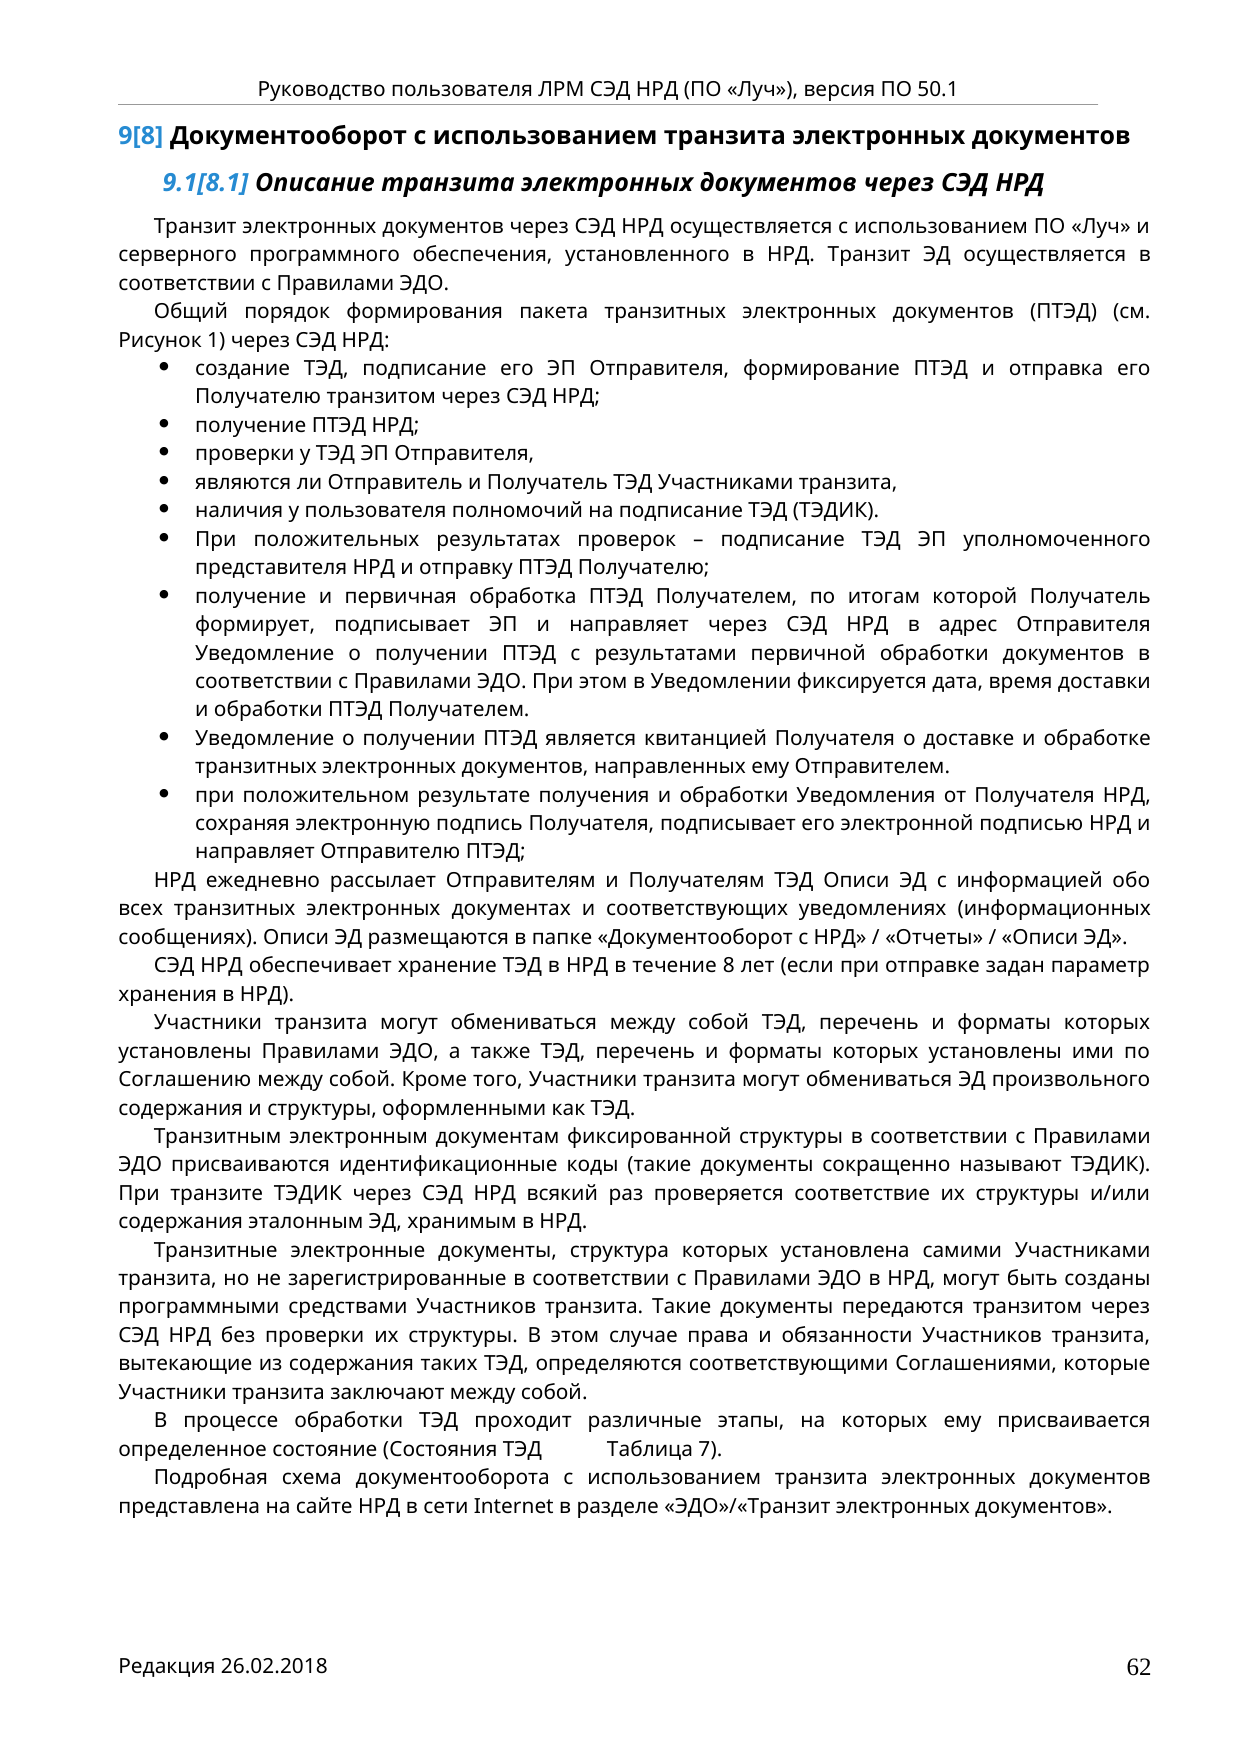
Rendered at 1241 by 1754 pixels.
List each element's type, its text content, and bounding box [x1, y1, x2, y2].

list получение и первичная обработка ПТЭД Получателем, по итогам которой Получатель формирует, подписывает ЭП и направляет через СЭД НРД в адрес Отправителя Уведомление о получении ПТЭД с результатами первичной обработки документов в соответствии с Правилами ЭДО. При этом в Уведомлении фиксируется дата, время доставки и обработки ПТЭД Получателем. [159, 581, 1152, 723]
text НРД ежедневно рассылает Отправителям и Получателям ТЭД Описи ЭД с информацией обо всех транзитных электронных документах и соответствующих уведомлениях (информационных сообщениях). Описи ЭД размещаются в папке «Документооборот с НРД» / «Отчеты» / «Описи ЭД». [118, 865, 1152, 950]
list создание ТЭД, подписание его ЭП Отправителя, формирование ПТЭД и отправка его Получателю транзитом через СЭД НРД; [159, 353, 1152, 410]
text СЭД НРД обеспечивает хранение ТЭД в НРД в течение 8 лет (если при отправке задан параметр хранения в НРД). [118, 950, 1152, 1007]
text Подробная схема документооборота с использованием транзита электронных документов представлена на сайте НРД в сети Internet в разделе «ЭДО»/«Транзит электронных документов». [118, 1462, 1152, 1519]
list являются ли Отправитель и Получатель ТЭД Участниками транзита, [159, 467, 1152, 495]
list наличия у пользователя полномочий на подписание ТЭД (ТЭДИК). [159, 495, 1152, 524]
list получение ПТЭД НРД; [159, 410, 1152, 438]
text Участники транзита могут обмениваться между собой ТЭД, перечень и форматы которых установлены Правилами ЭДО, а также ТЭД, перечень и форматы которых установлены ими по Соглашению между собой. Кроме того, Участники транзита могут обмениваться ЭД произвольного содержания и структуры, оформленными как ТЭД. [118, 1007, 1152, 1121]
list при положительном результате получения и обработки Уведомления от Получателя НРД, сохраняя электронную подпись Получателя, подписывает его электронной подписью НРД и направляет Отправителю ПТЭД; [159, 780, 1152, 865]
list проверки у ТЭД ЭП Отправителя, [159, 438, 1152, 467]
text Общий порядок формирования пакета транзитных электронных документов (ПТЭД) (см. рисунок 1) через СЭД НРД: [118, 296, 1152, 353]
text Транзитным электронным документам фиксированной структуры в соответствии с Правилами ЭДО присваиваются идентификационные коды (такие документы сокращенно называют ТЭДИК). При транзите ТЭДИК через СЭД НРД всякий раз проверяется соответствие их структуры и/или содержания эталонным ЭД, хранимым в НРД. [118, 1121, 1152, 1235]
text Транзит электронных документов через СЭД НРД осуществляется с использованием ПО «Луч» и серверного программного обеспечения, установленного в НРД. Транзит ЭД осуществляется в соответствии с Правилами ЭДО. [118, 211, 1152, 296]
subtitle Описание транзита электронных документов через СЭД НРД [162, 164, 1152, 198]
list При положительных результатах проверок – подписание ТЭД ЭП уполномоченного представителя НРД и отправку ПТЭД Получателю; [159, 524, 1152, 581]
text Транзитные электронные документы, структура которых установлена самими Участниками транзита, но не зарегистрированные в соответствии с Правилами ЭДО в НРД, могут быть созданы программными средствами Участников транзита. Такие документы передаются транзитом через СЭД НРД без проверки их структуры. В этом случае права и обязанности Участников транзита, вытекающие из содержания таких ТЭД, определяются соответствующими Соглашениями, которые Участники транзита заключают между собой. [118, 1235, 1152, 1405]
list Уведомление о получении ПТЭД является квитанцией Получателя о доставке и обработке транзитных электронных документов, направленных ему Отправителем. [159, 723, 1152, 780]
subtitle Документооборот с использованием транзита электронных документов [118, 118, 1152, 152]
